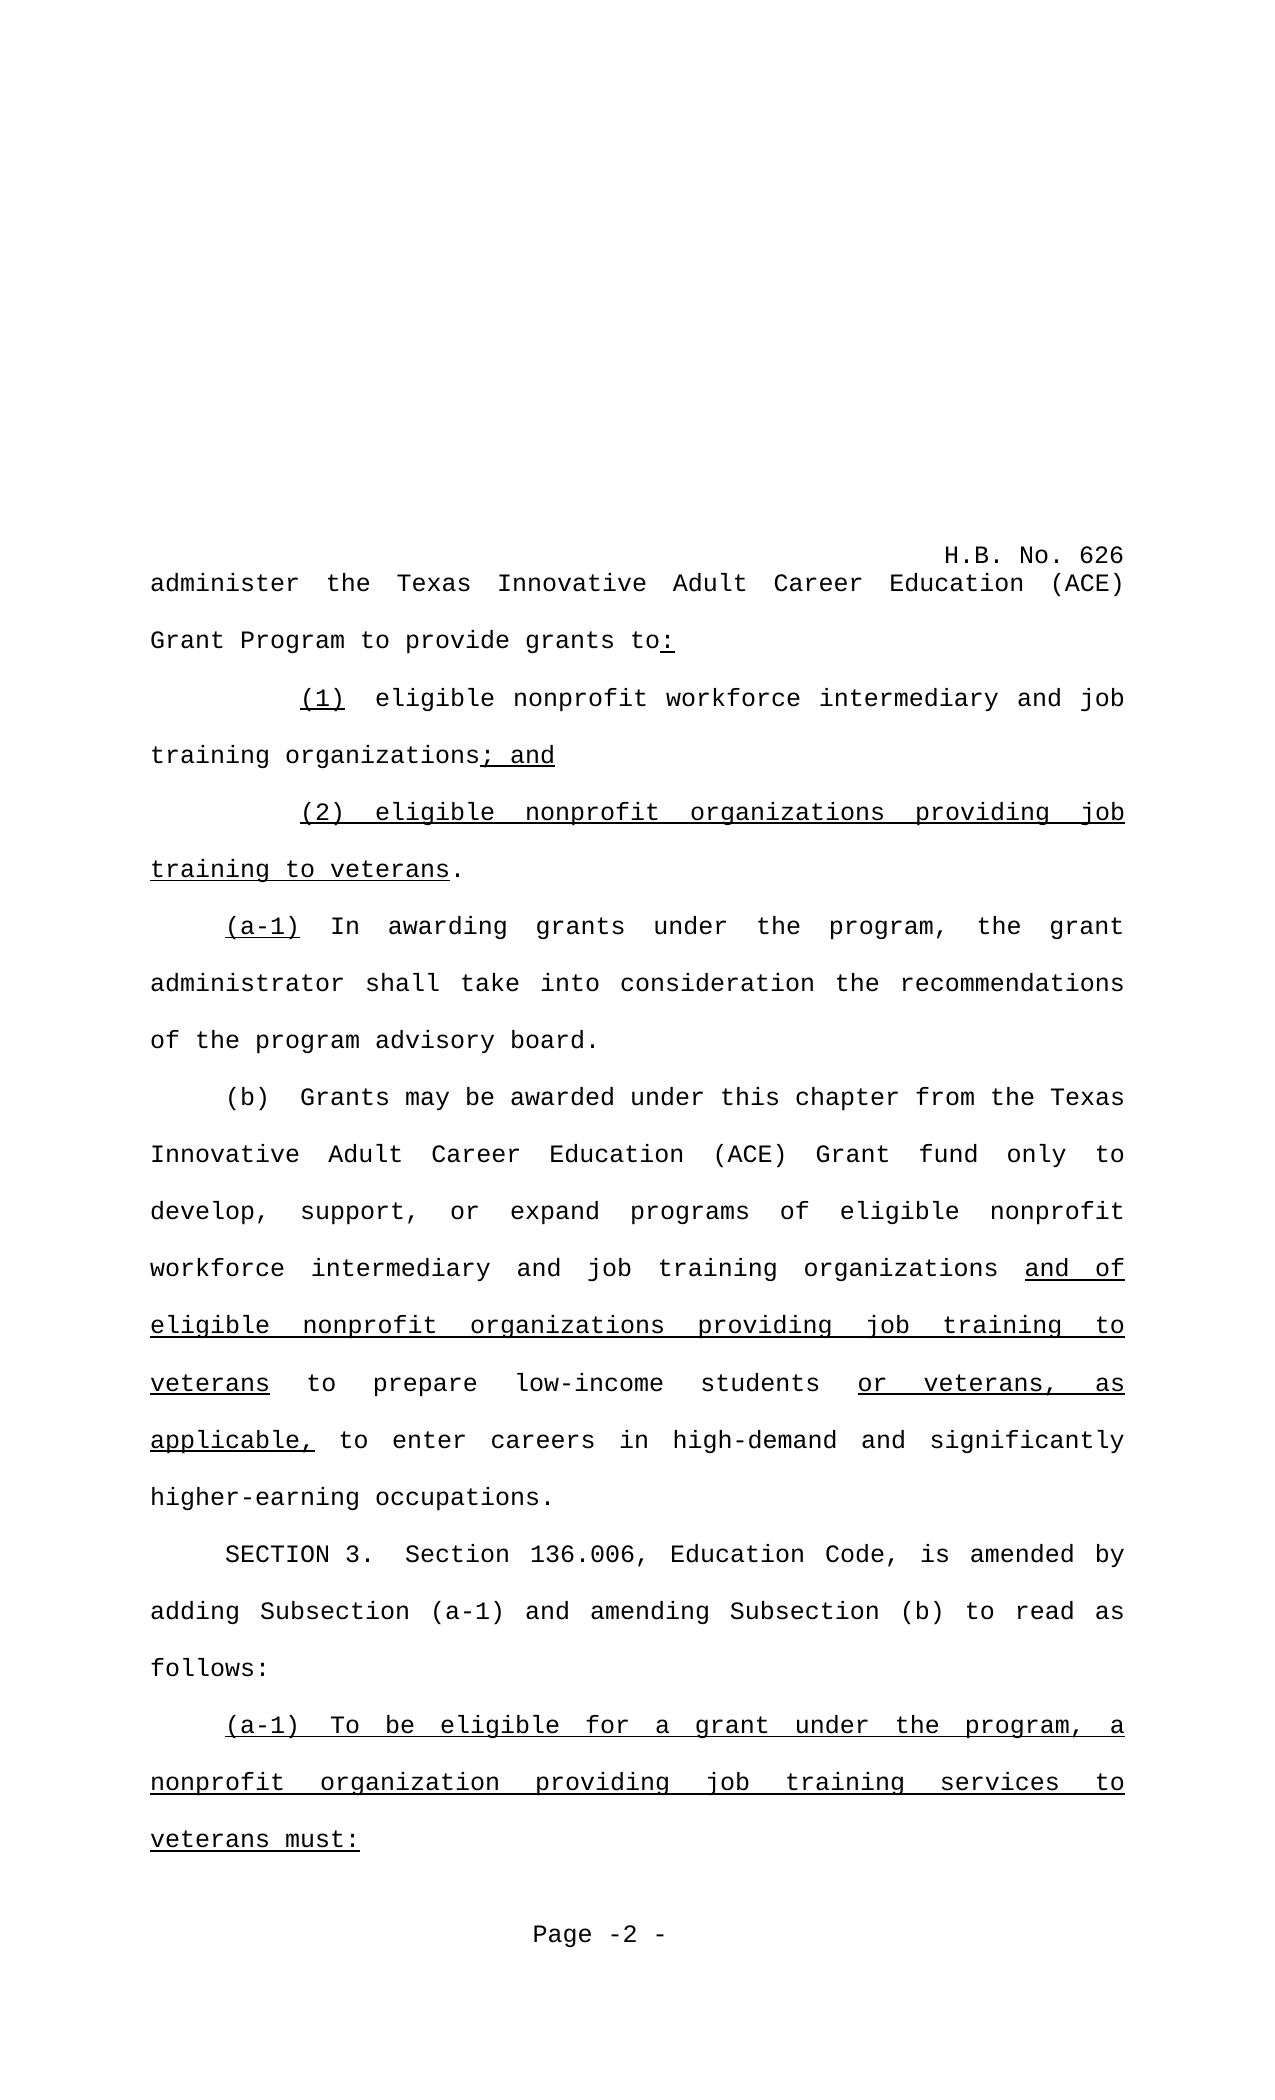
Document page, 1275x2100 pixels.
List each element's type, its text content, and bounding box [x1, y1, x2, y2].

text (a-1) To be eligible for a grant under the program, a nonprofit organization providing job training services to veterans must: [150, 1795, 1125, 1855]
text (b) Grants may be awarded under this chapter from the Texas Innovative Adult Career Education (ACE) Grant fund only to develop, support, or expand programs of eligible nonprofit workforce intermediary and job training organizations and of eligible nonprofit organizations providing job training to veterans to prepare low-income students or veterans, as applicable, to enter careers in high-demand and significantly higher-earning occupations. [150, 1338, 1125, 1513]
text SECTION 3. Section 136.006, Education Code, is amended by adding Subsection (a-1) and amending Subsection (b) to read as follows: [150, 1541, 1125, 1684]
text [150, 571, 1125, 656]
text (b) Grants may be awarded under this chapter from the Texas Innovative Adult Career Education (ACE) Grant fund only to develop, support, or expand programs of eligible nonprofit workforce intermediary and job training organizations and of eligible nonprofit organizations providing job training to veterans to prepare low-income students or veterans, as applicable, to enter careers in high-demand and significantly higher-earning occupations. [150, 1084, 1125, 1336]
text (1) eligible nonprofit workforce intermediary and job training organizations; and [150, 685, 1125, 771]
text (a-1) To be eligible for a grant under the program, a nonprofit organization providing job training services to veterans must: [150, 1712, 1125, 1793]
text (a-1) In awarding grants under the program, the grant administrator shall take into consideration the recommendations of the program advisory board. [150, 913, 1125, 1056]
text (2) eligible nonprofit organizations providing job training to veterans. [150, 799, 1125, 885]
